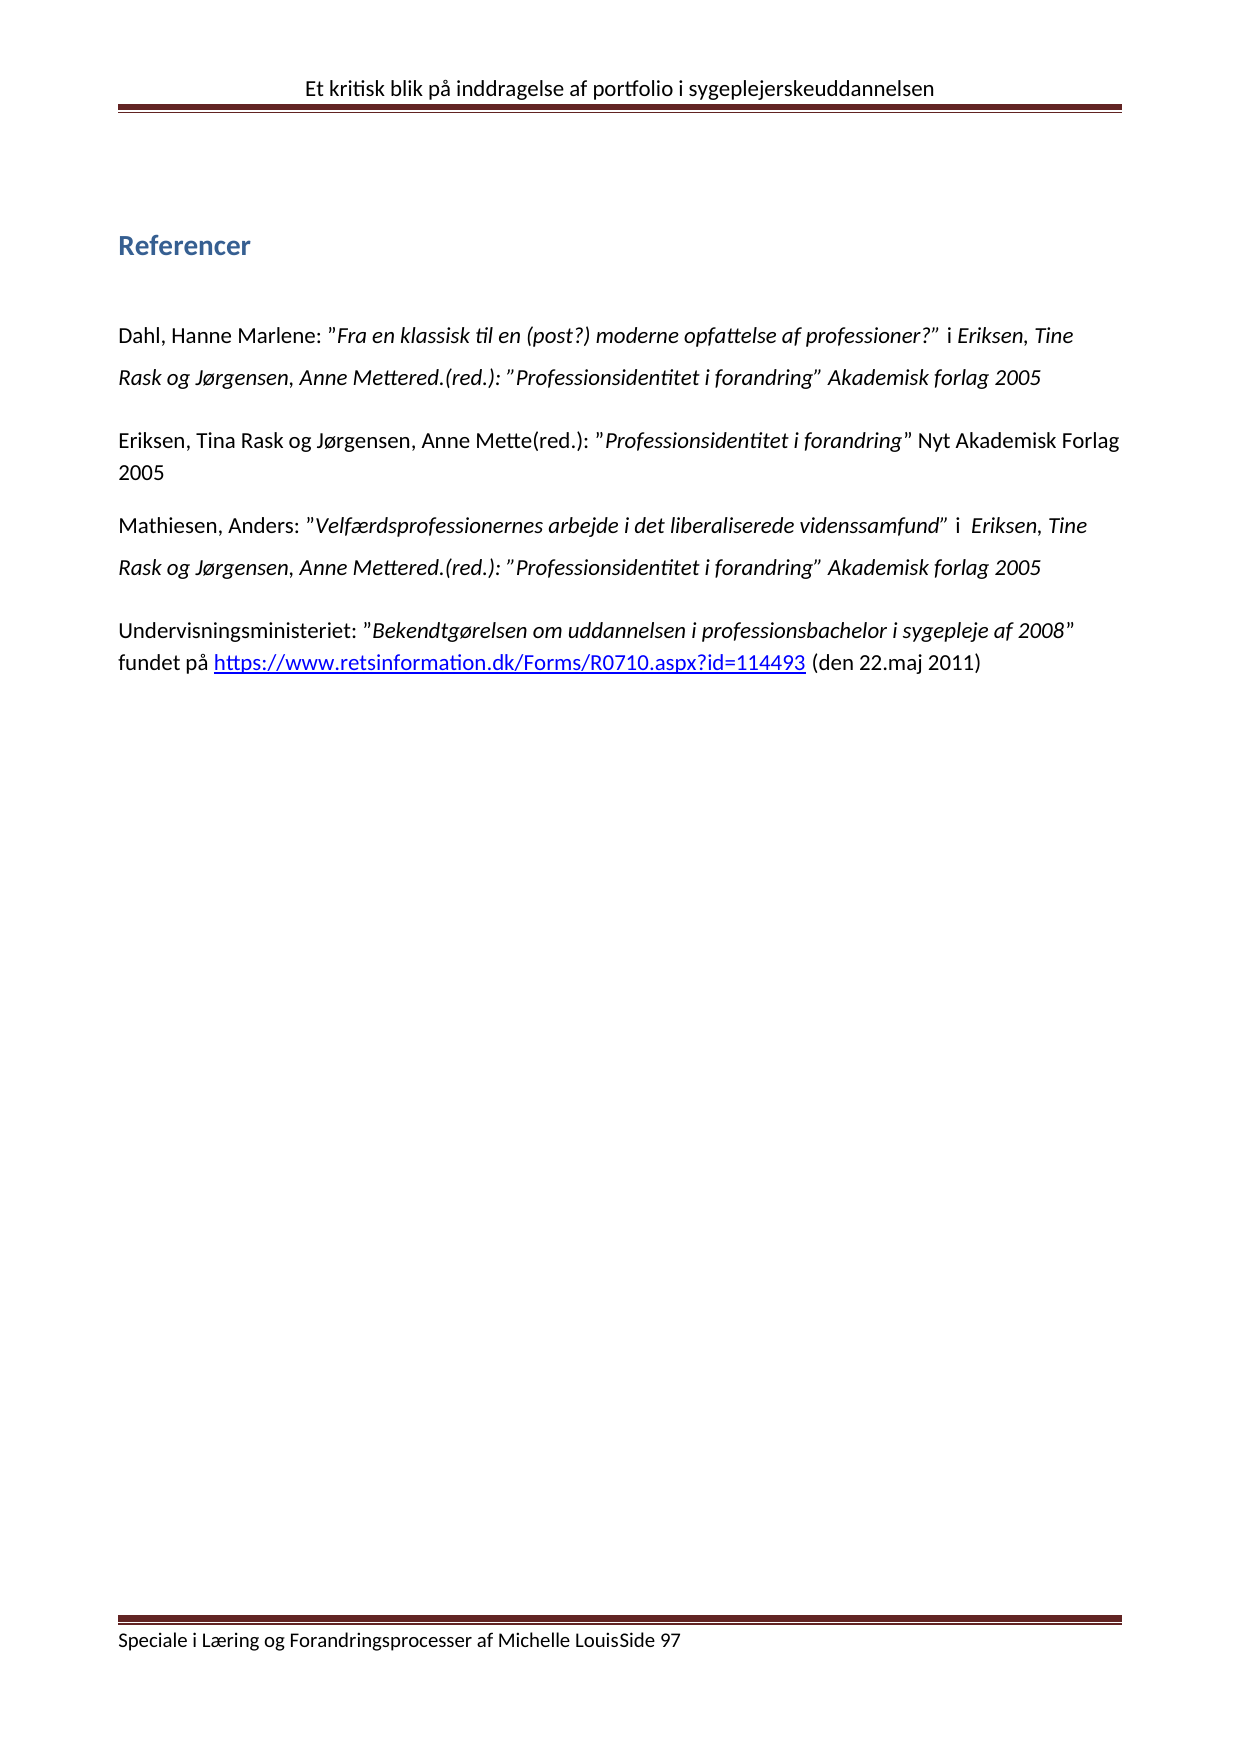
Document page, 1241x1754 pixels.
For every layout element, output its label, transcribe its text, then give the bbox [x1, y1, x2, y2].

text Eriksen, Tina Rask og Jørgensen, Anne Mette(red.): ”Professionsidentitet i forandring” Nyt Akademisk Forlag 2005 [118, 426, 1122, 486]
subtitle Referencer [118, 227, 1122, 263]
text Mathiesen, Anders: ”Velfærdsprofessionernes arbejde i det liberaliserede videnssamfund” i Eriksen, Tine Rask og Jørgensen, Anne Mettered.(red.): ”Professionsidentitet i forandring” Akademisk forlag 2005 [118, 511, 1122, 581]
text Dahl, Hanne Marlene: ”Fra en klassisk til en (post?) moderne opfattelse af professioner?” i Eriksen, Tine Rask og Jørgensen, Anne Mettered.(red.): ”Professionsidentitet i forandring” Akademisk forlag 2005 [118, 321, 1122, 391]
text Undervisningsministeriet: ”Bekendtgørelsen om uddannelsen i professionsbachelor i sygepleje af 2008” fundet på https://www.retsinformation.dk/Forms/R0710.aspx?id=114493 (den 22.maj 2011) [118, 616, 1122, 676]
